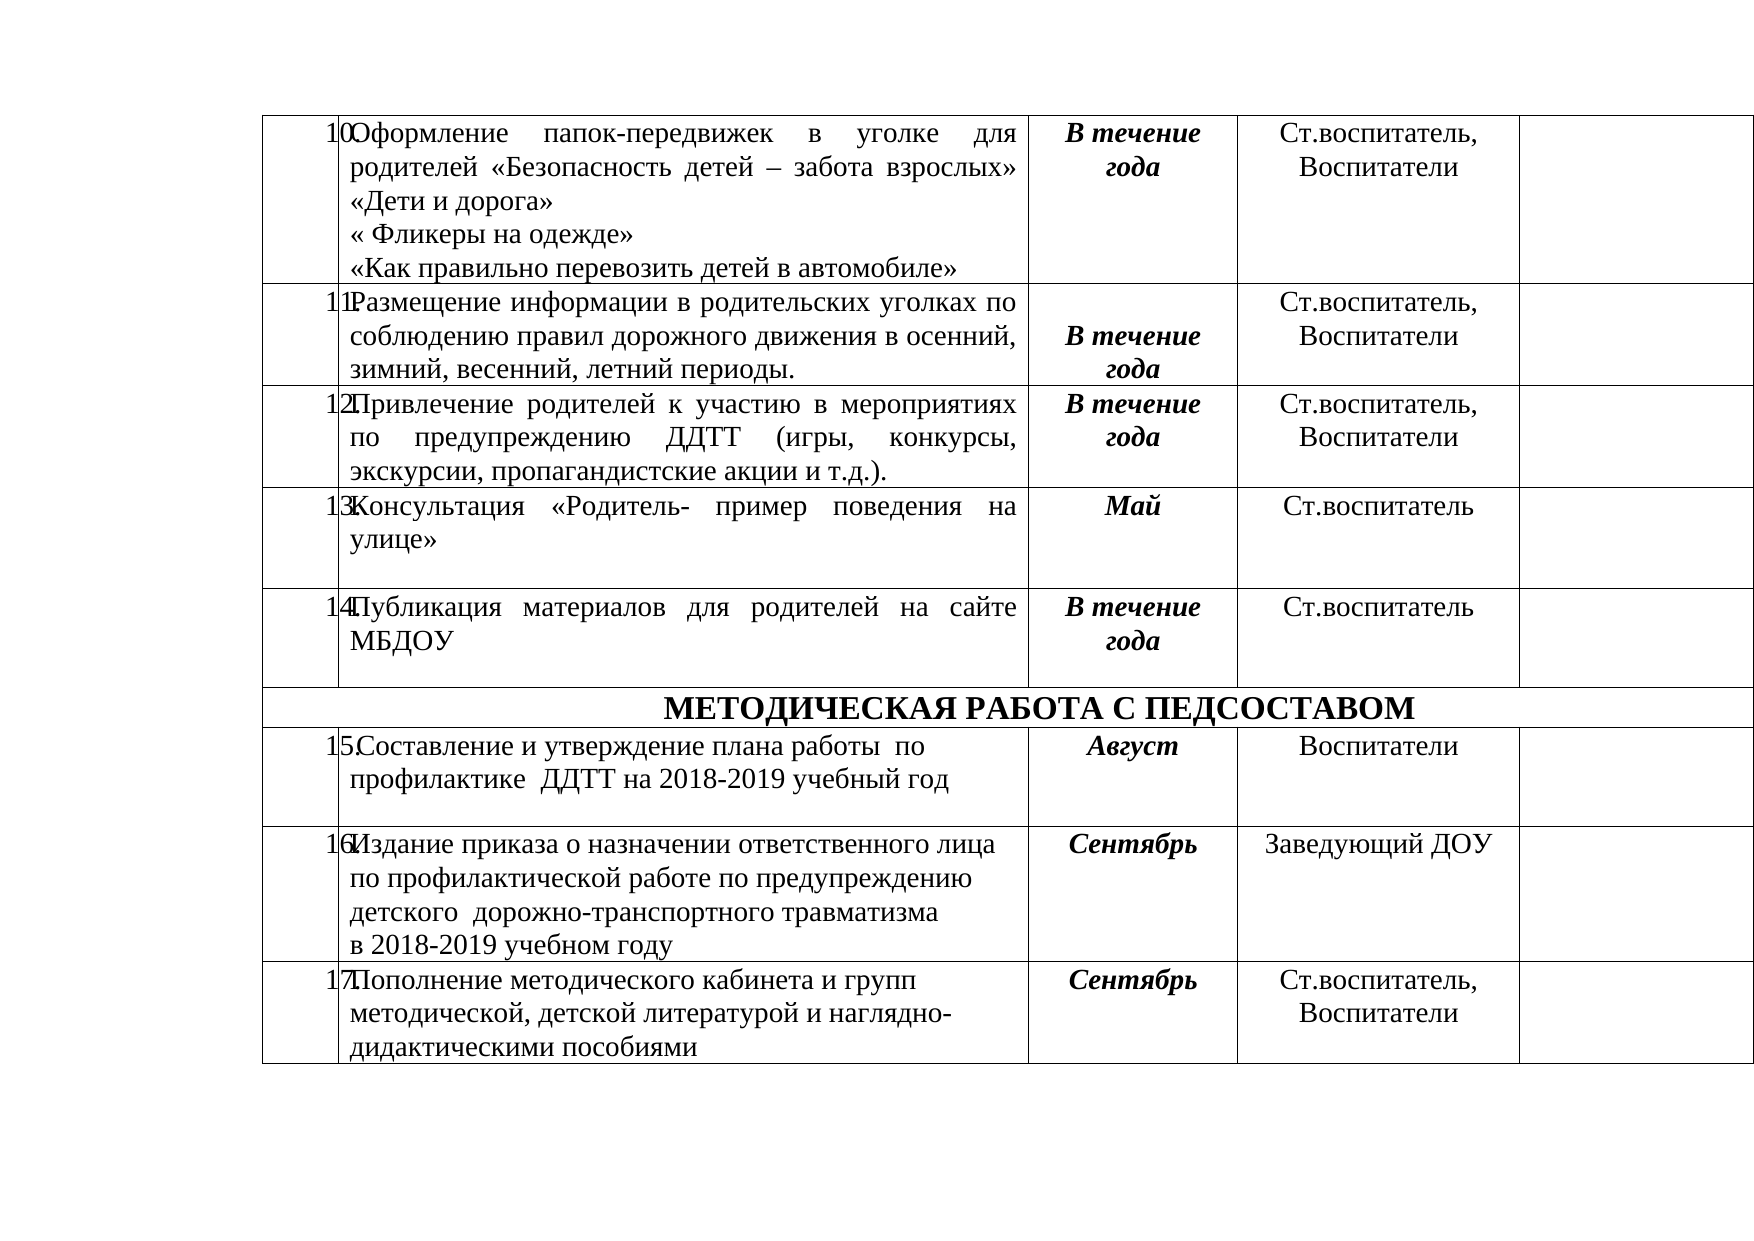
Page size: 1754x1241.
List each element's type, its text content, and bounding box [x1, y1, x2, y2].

table_cell [263, 589, 338, 687]
table_cell Ст.воспитатель [1238, 488, 1519, 588]
table_cell [1520, 386, 1753, 487]
table_cell [1520, 728, 1753, 826]
table_cell Ст.воспитатель [1238, 589, 1519, 687]
table_cell Публикация материалов для родителей на сайте МБДОУ [339, 589, 1028, 687]
table_cell Заведующий ДОУ [1238, 827, 1519, 961]
table_cell В течение года [1029, 116, 1237, 283]
table_cell [263, 488, 338, 588]
table_cell Ст.воспитатель, Воспитатели [1238, 962, 1519, 1062]
table_cell [1520, 589, 1753, 687]
table_cell [263, 386, 338, 487]
table_cell [263, 827, 338, 961]
table_cell Составление и утверждение плана работы по профилактике ДДТТ на 2018-2019 учебный год [339, 728, 1028, 826]
table_cell Сентябрь [1029, 827, 1237, 961]
table_cell Ст.воспитатель, Воспитатели [1238, 386, 1519, 487]
table_cell [1520, 827, 1753, 961]
table_cell Воспитатели [1238, 728, 1519, 826]
table_cell [263, 116, 338, 283]
table_cell В течение года [1029, 386, 1237, 487]
table_cell Консультация «Родитель- пример поведения на улице» [339, 488, 1028, 588]
table_cell Сентябрь [1029, 962, 1237, 1062]
table_cell [1520, 962, 1753, 1062]
table_cell [1520, 284, 1753, 385]
table_cell [1520, 488, 1753, 588]
table_cell Привлечение родителей к участию в мероприятиях по предупреждению ДДТТ (игры, конкурсы, экскурсии, пропагандистские акции и т.д.). [339, 386, 1028, 487]
table_cell Пополнение методического кабинета и групп методической, детской литературой и наглядно-дидактическими пособиями [339, 962, 1028, 1062]
table_cell Май [1029, 488, 1237, 588]
table_cell Оформление папок-передвижек в уголке для родителей «Безопасность детей – забота взрослых» «Дети и дорога» « Фликеры на одежде» «Как правильно перевозить детей в автомобиле» [339, 116, 1028, 283]
table_cell Ст.воспитатель, Воспитатели [1238, 284, 1519, 385]
table_cell [263, 728, 338, 826]
table_cell Август [1029, 728, 1237, 826]
table_cell Размещение информации в родительских уголках по соблюдению правил дорожного движения в осенний, зимний, весенний, летний периоды. [339, 284, 1028, 385]
table_cell МЕТОДИЧЕСКАЯ РАБОТА С ПЕДСОСТАВОМ [263, 688, 1753, 727]
table_cell [263, 284, 338, 385]
table_cell [263, 962, 338, 1062]
table_cell В течение года [1029, 284, 1237, 385]
table_cell Издание приказа о назначении ответственного лица по профилактической работе по предупреждению детского дорожно-транспортного травматизма в 2018-2019 учебном году [339, 827, 1028, 961]
table_cell В течение года [1029, 589, 1237, 687]
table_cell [1238, 116, 1519, 283]
table_cell [1520, 116, 1753, 283]
